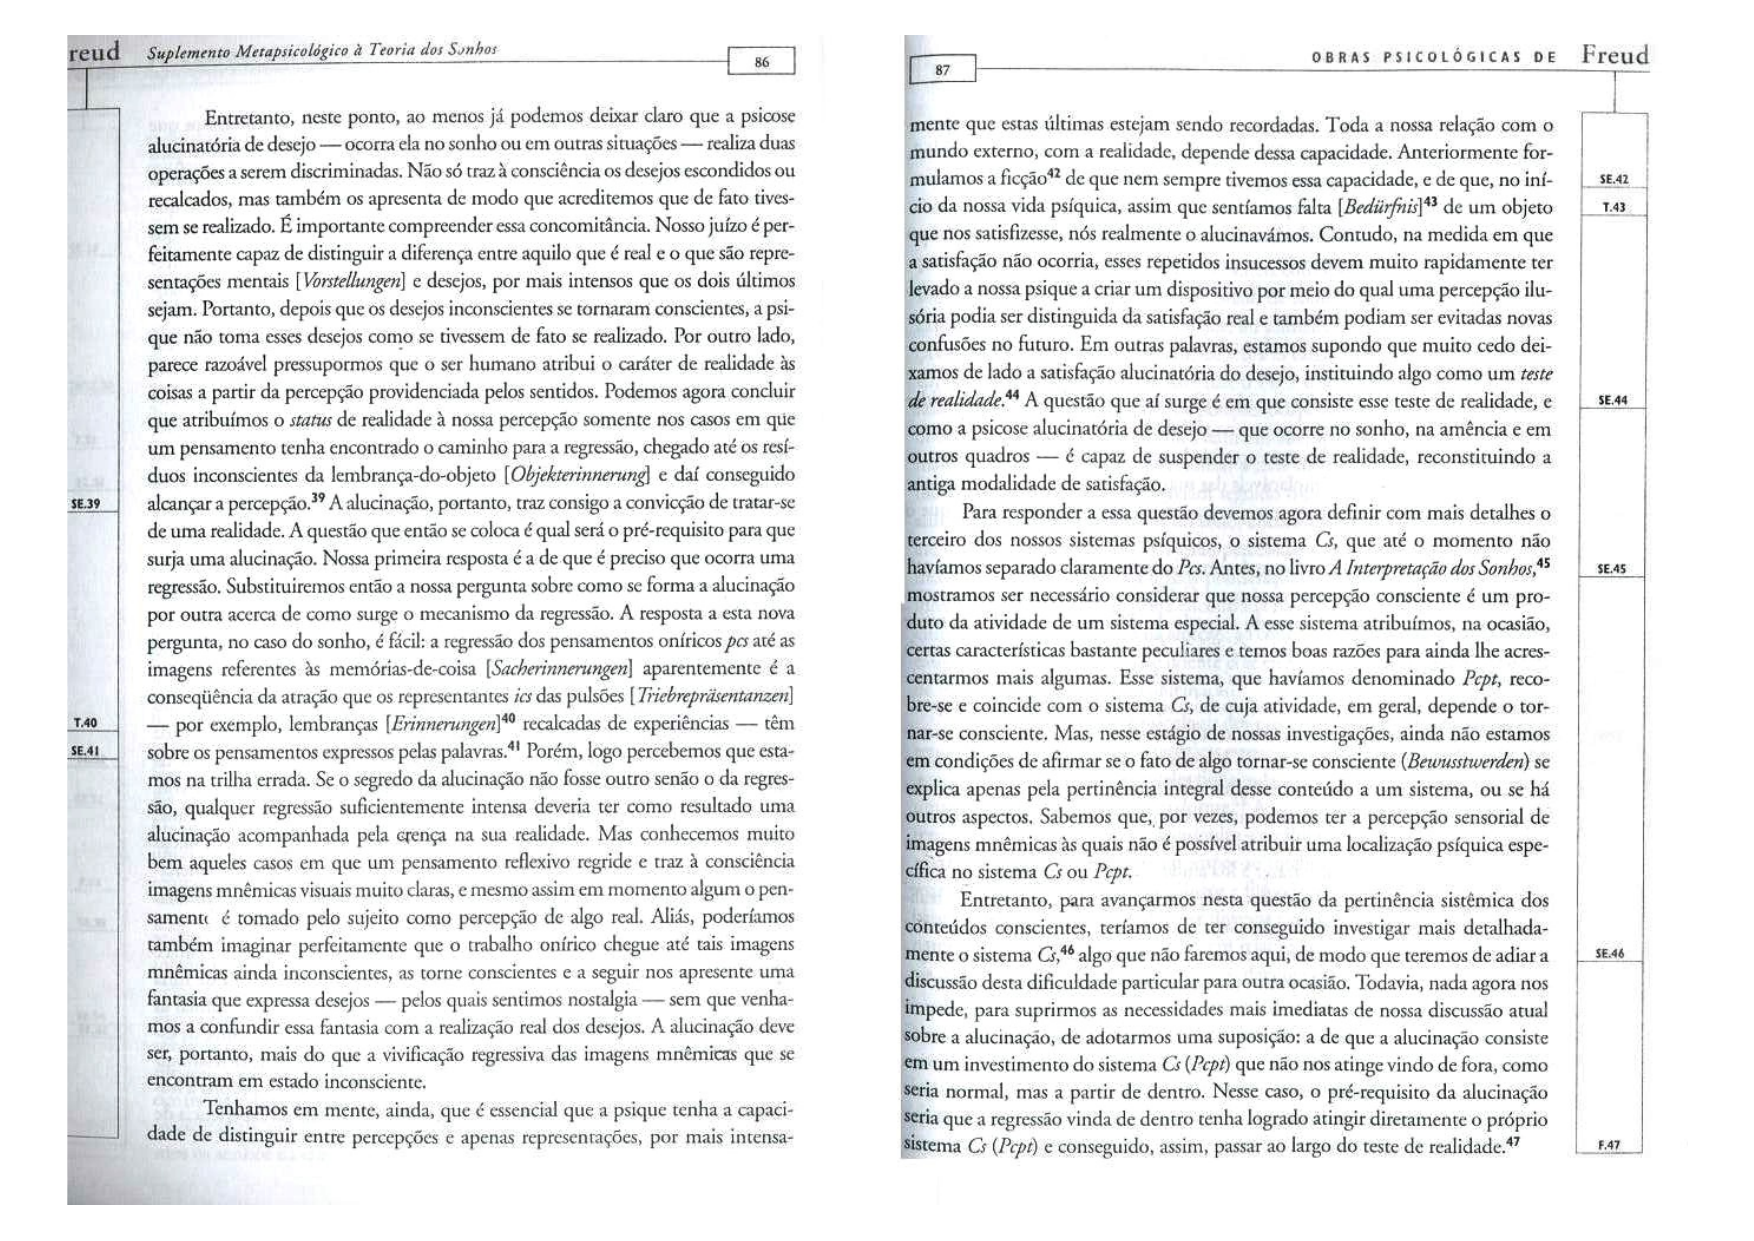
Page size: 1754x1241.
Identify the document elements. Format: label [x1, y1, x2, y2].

picture [67, 35, 1688, 1205]
